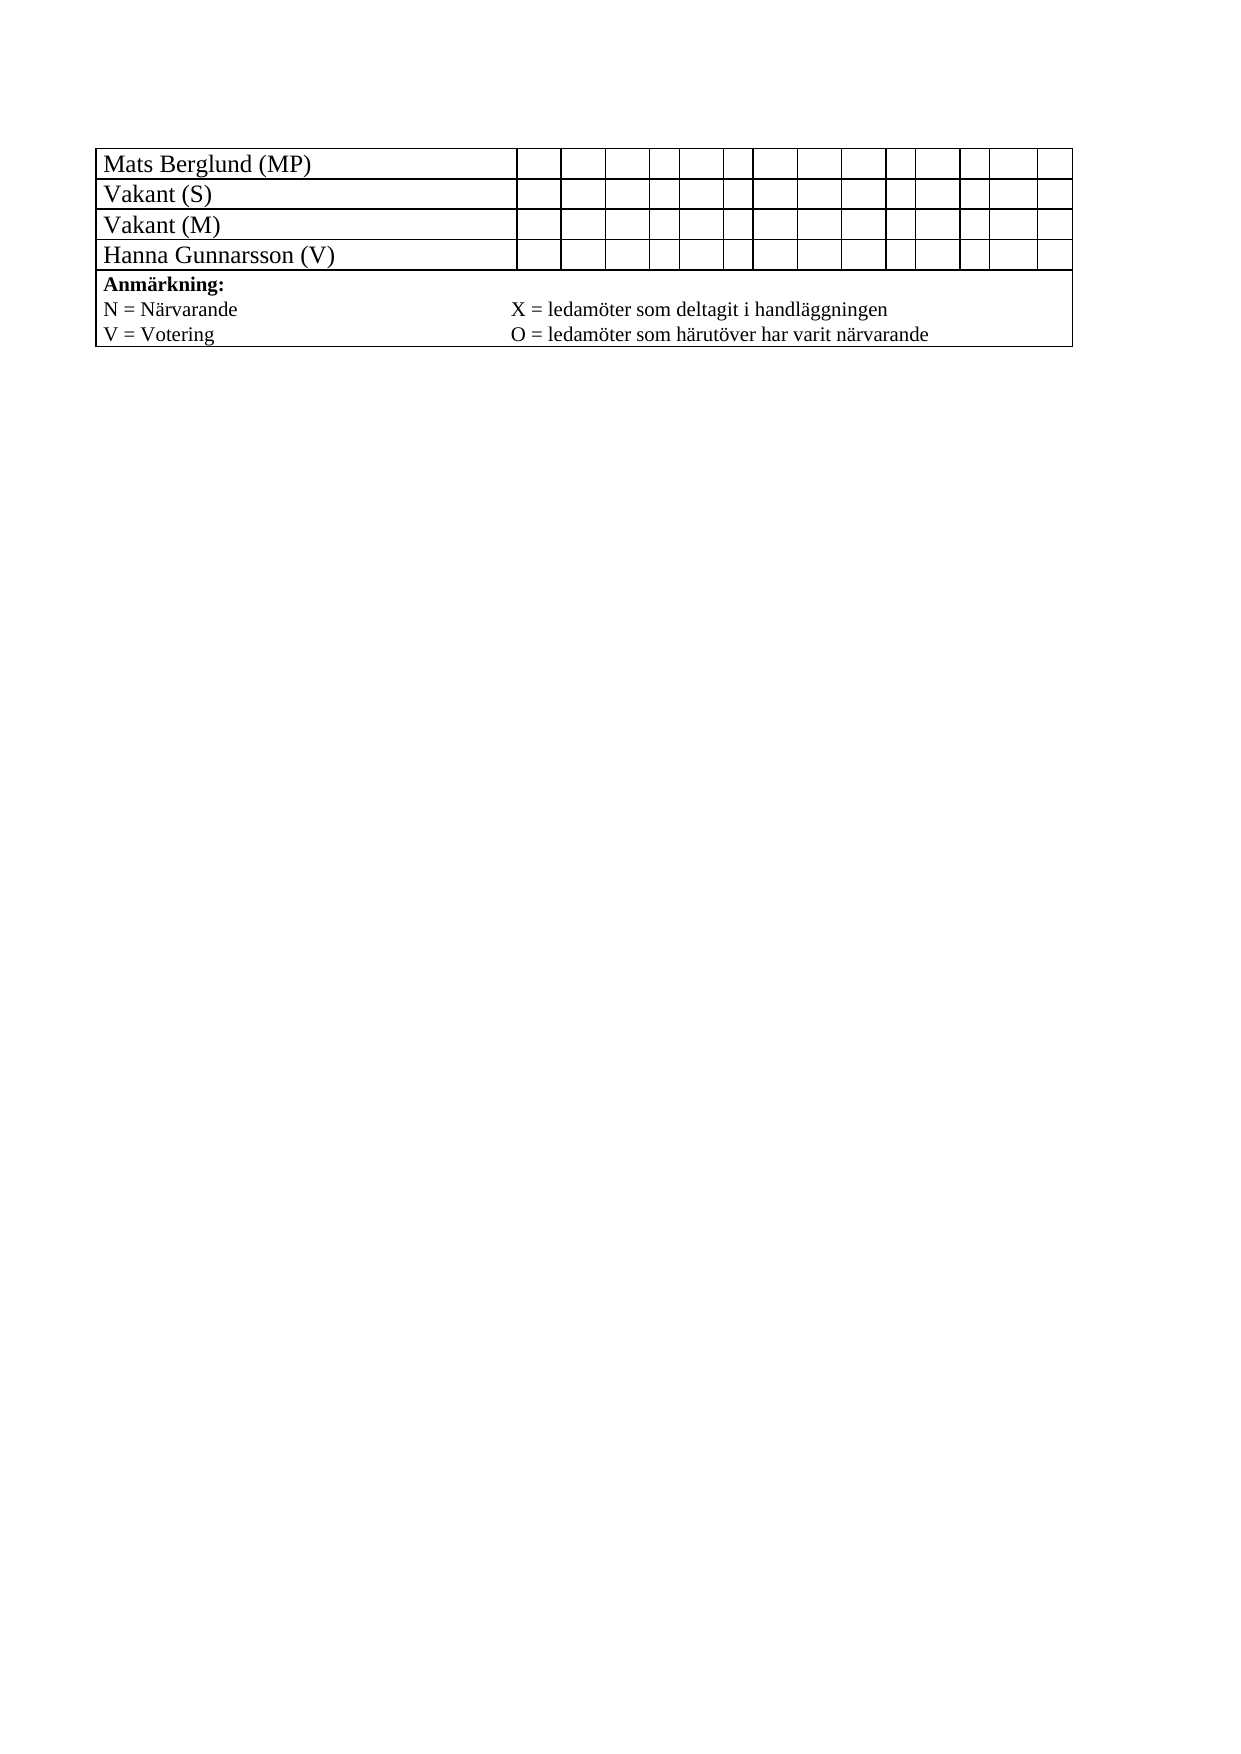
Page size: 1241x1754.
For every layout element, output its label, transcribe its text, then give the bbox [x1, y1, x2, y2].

table_cell [724, 240, 752, 269]
table_cell [990, 210, 1037, 239]
table_cell Mats Berglund (MP) [97, 149, 516, 178]
table_cell [680, 180, 723, 208]
table_cell [961, 210, 989, 239]
table_cell Hanna Gunnarsson (V) [97, 240, 516, 269]
table_cell [990, 180, 1037, 208]
table_cell [754, 149, 797, 178]
table_cell [518, 180, 560, 208]
table_cell [562, 149, 605, 178]
table_cell [606, 180, 649, 208]
table_cell [916, 180, 959, 208]
table_cell [724, 149, 752, 178]
table_cell [650, 180, 679, 208]
table_cell Anmärkning: N = Närvarande X = ledamöter som deltagit i handläggningen V = Votering O = ledamöter som härutöver har varit närvarande [97, 271, 1072, 346]
table_cell [798, 240, 841, 269]
table_cell [606, 149, 649, 178]
table_cell [562, 180, 605, 208]
table_cell [562, 240, 605, 269]
table_cell [1038, 210, 1072, 239]
table_cell [1038, 180, 1072, 208]
table_cell Vakant (M) [97, 210, 516, 239]
table_cell [518, 240, 560, 269]
table_cell [961, 180, 989, 208]
table_cell [754, 210, 797, 239]
table_cell [842, 240, 885, 269]
table_cell [518, 149, 560, 178]
table_cell [650, 149, 679, 178]
table_cell [887, 149, 915, 178]
table_cell [916, 210, 959, 239]
table_cell [842, 149, 885, 178]
table_cell [887, 180, 915, 208]
table_cell [990, 240, 1037, 269]
table_cell [990, 149, 1037, 178]
table_cell [916, 149, 959, 178]
table_cell [680, 240, 723, 269]
table_cell [798, 180, 841, 208]
table_cell [650, 210, 679, 239]
table_cell [1038, 240, 1072, 269]
table_cell [961, 149, 989, 178]
table_cell [754, 240, 797, 269]
table_cell [842, 180, 885, 208]
table_cell [798, 149, 841, 178]
table_cell [842, 210, 885, 239]
table_cell [961, 240, 989, 269]
table_cell Vakant (S) [97, 180, 516, 208]
table_cell [606, 210, 649, 239]
table_cell [650, 240, 679, 269]
table_cell [798, 210, 841, 239]
table_cell [916, 240, 959, 269]
table_cell [606, 240, 649, 269]
table_cell [518, 210, 560, 239]
table_cell [754, 180, 797, 208]
table_cell [724, 210, 752, 239]
table_cell [562, 210, 605, 239]
table_cell [887, 210, 915, 239]
table_cell [680, 210, 723, 239]
table_cell [1038, 149, 1072, 178]
table_cell [680, 149, 723, 178]
table_cell [724, 180, 752, 208]
table_cell [887, 240, 915, 269]
